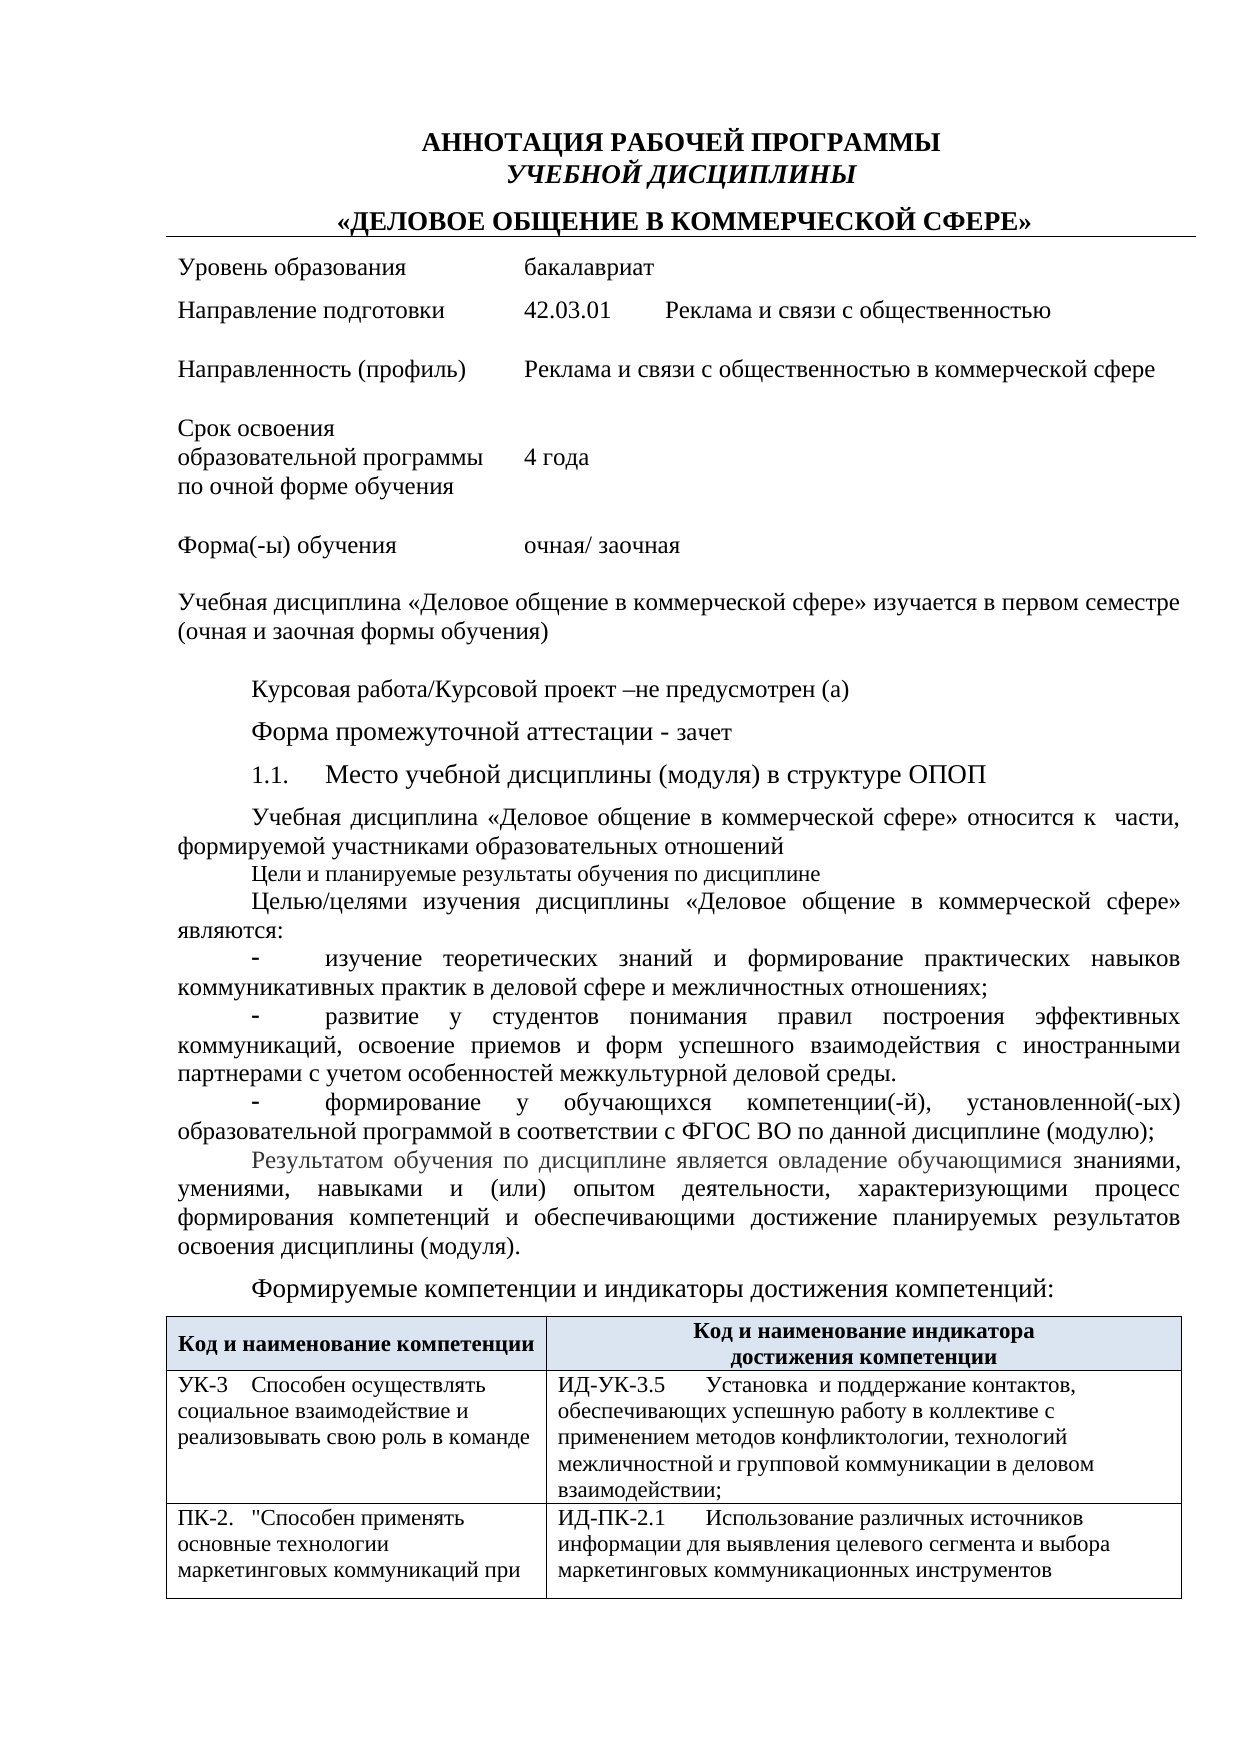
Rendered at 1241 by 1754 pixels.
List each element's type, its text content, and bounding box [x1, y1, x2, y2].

table_cell Форма(-ы) обучения [166, 500, 513, 559]
table_cell бакалавриат [513, 237, 1196, 295]
table_cell Уровень образования [166, 237, 513, 295]
table_cell Реклама и связи с общественностью в коммерческой сфере [513, 354, 1196, 413]
table_cell ИД-ПК-2.1 Использование различных источников информации для выявления целевого сегмента и выбора маркетинговых коммуникационных инструментов [547, 1504, 1181, 1598]
list формирование у обучающихся компетенции(-й), установленной(-ых) образовательной программой в соответствии с ФГОС ВО по данной дисциплине (модулю); [177, 1087, 1181, 1145]
table_cell 4 года [513, 413, 1196, 499]
table_cell Направление подготовки [166, 295, 513, 354]
table_cell Срок освоения образовательной программы по очной форме обучения [166, 413, 513, 499]
subtitle Форма промежуточной аттестации - зачет [177, 715, 1181, 746]
table_header Код и наименование индикатора достижения компетенции [547, 1317, 1181, 1370]
table_header Код и наименование компетенции [167, 1317, 546, 1370]
list изучение теоретических знаний и формирование практических навыков коммуникативных практик в деловой сфере и межличностных отношениях; [177, 943, 1181, 1001]
list Результатом обучения по дисциплине является овладение обучающимися знаниями, умениями, навыками и (или) опытом деятельности, характеризующими процесс формирования компетенций и обеспечивающими достижение планируемых результатов освоения дисциплины (модуля). [177, 1145, 1181, 1260]
table_cell «ДЕЛОВОЕ ОБЩЕНИЕ В КОММЕРЧЕСКОЙ СФЕРЕ» [166, 189, 1196, 236]
table_cell ИД-УК-3.5 Установка и поддержание контактов, обеспечивающих успешную работу в коллективе с применением методов конфликтологии, технологий межличностной и групповой коммуникации в деловом взаимодействии; [547, 1371, 1181, 1502]
table_cell УК-3 Способен осуществлять социальное взаимодействие и реализовывать свою роль в команде [167, 1371, 546, 1502]
table_cell Реклама и связи с общественностью [654, 295, 1196, 354]
list развитие у студентов понимания правил построения эффективных коммуникаций, освоение приемов и форм успешного взаимодействия с иностранными партнерами с учетом особенностей межкультурной деловой среды. [177, 1001, 1181, 1087]
list Учебная дисциплина «Деловое общение в коммерческой сфере» относится к части, формируемой участниками образовательных отношений [177, 802, 1181, 860]
table_header АННОТАЦИЯ РАБОЧЕЙ ПРОГРАММЫ УЧЕБНОЙ ДИСЦИПЛИНЫ [166, 127, 1196, 189]
table_cell Направленность (профиль) [166, 354, 513, 413]
list Целью/целями изучения дисциплины «Деловое общение в коммерческой сфере» являются: [177, 886, 1181, 943]
list Цели и планируемые результаты обучения по дисциплине [177, 860, 1181, 886]
subtitle Место учебной дисциплины (модуля) в структуре ОПОП [251, 758, 1181, 790]
table_cell очная/ заочная [513, 500, 1196, 559]
table_cell 42.03.01 [513, 295, 653, 354]
subtitle Формируемые компетенции и индикаторы достижения компетенций: [251, 1272, 1181, 1303]
list Курсовая работа/Курсовой проект –не предусмотрен (а) [177, 674, 1181, 702]
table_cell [167, 1504, 546, 1598]
text Учебная дисциплина «Деловое общение в коммерческой сфере» изучается в первом семестре (очная и заочная формы обучения) [177, 587, 1181, 645]
